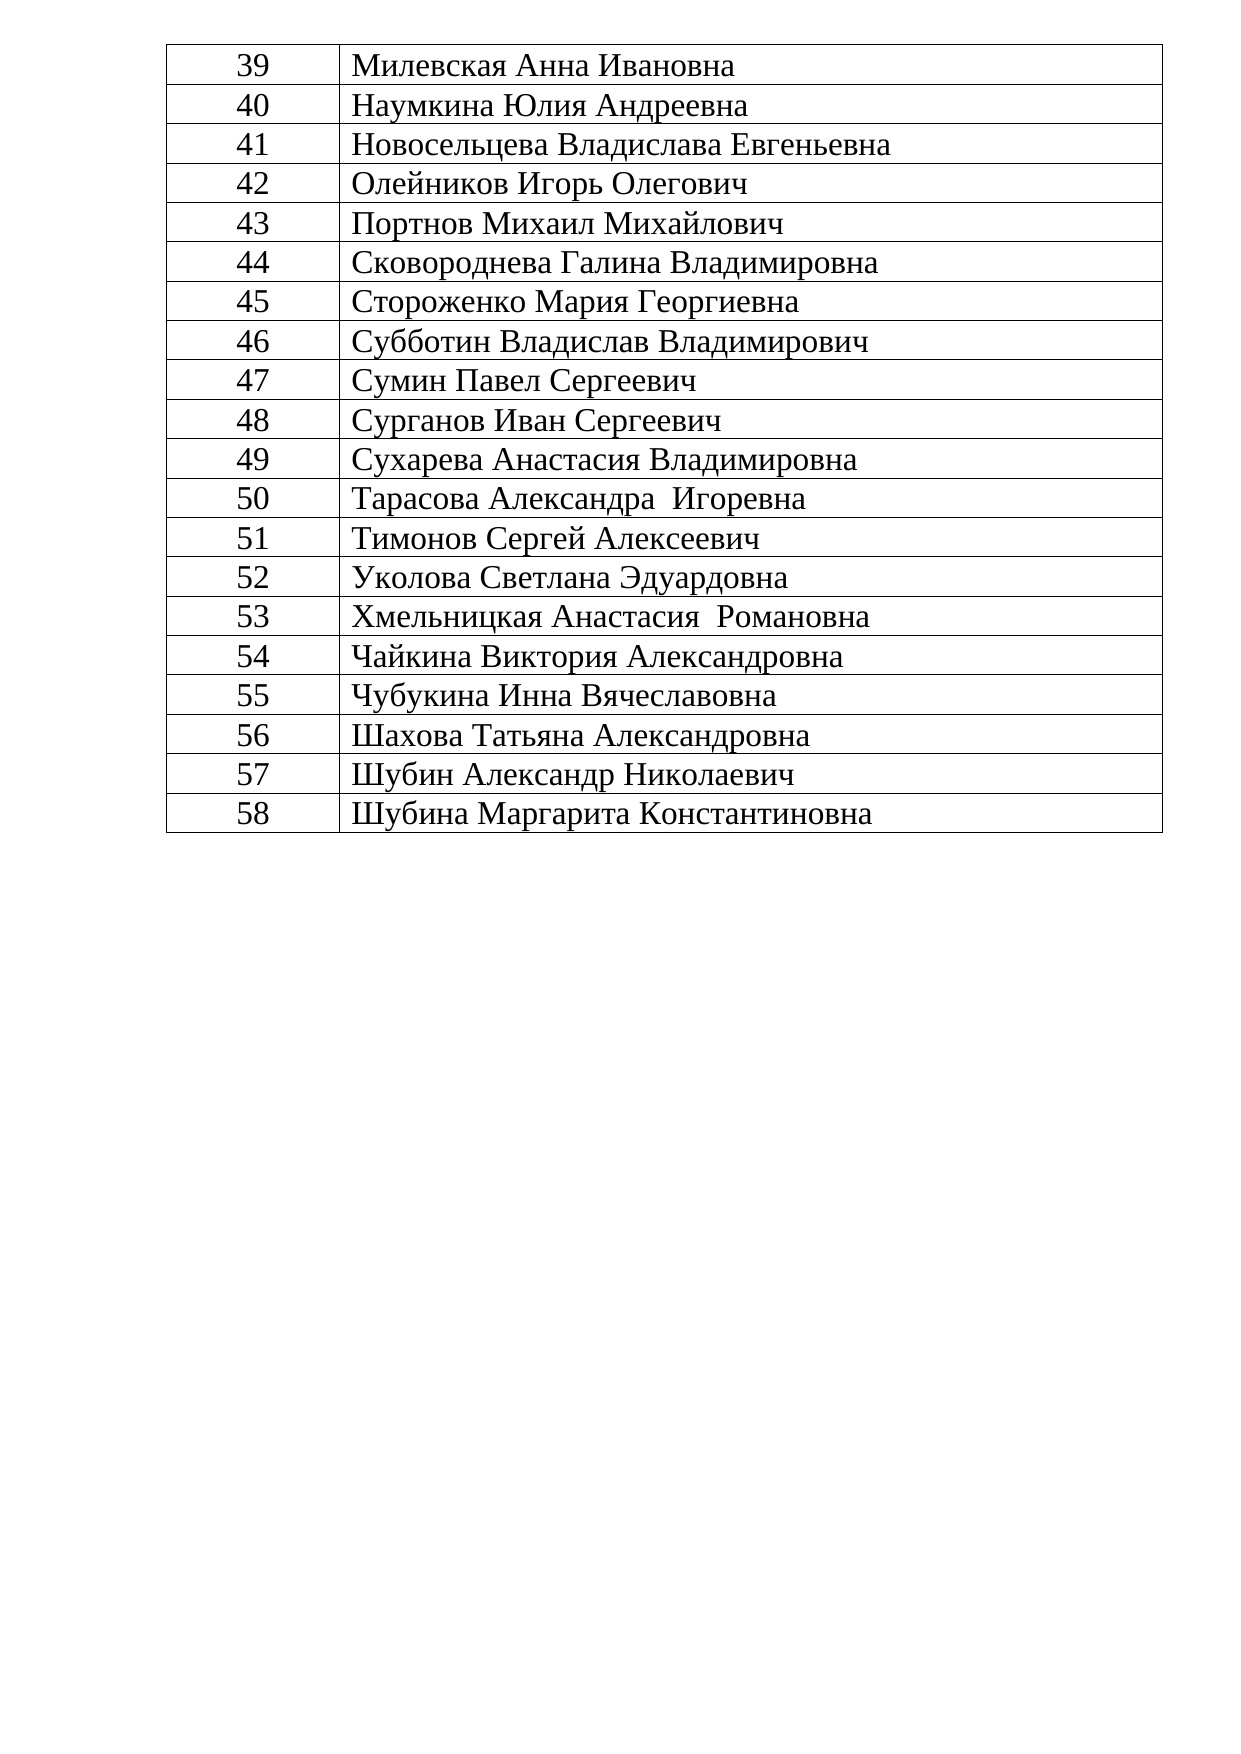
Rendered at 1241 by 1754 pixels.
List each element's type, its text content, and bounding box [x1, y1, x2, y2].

table_cell 55 [167, 675, 339, 714]
table_cell 56 [167, 715, 339, 753]
table_cell Хмельницкая Анастасия Романовна [340, 597, 1162, 635]
table_cell 58 [167, 794, 339, 832]
table_cell 52 [167, 557, 339, 596]
table_cell Портнов Михаил Михайлович [340, 203, 1162, 241]
table_cell Субботин Владислав Владимирович [340, 321, 1162, 359]
table_cell Шубина Маргарита Константиновна [340, 794, 1162, 832]
table_cell 42 [167, 164, 339, 202]
table_cell 46 [167, 321, 339, 359]
table_cell Наумкина Юлия Андреевна [340, 85, 1162, 123]
table_cell Уколова Светлана Эдуардовна [340, 557, 1162, 596]
table_cell 57 [167, 754, 339, 792]
table_cell Шубин Александр Николаевич [340, 754, 1162, 792]
table_cell Тимонов Сергей Алексеевич [340, 518, 1162, 556]
table_cell 43 [167, 203, 339, 241]
table_cell 41 [167, 124, 339, 162]
table_cell 50 [167, 479, 339, 517]
table_cell 49 [167, 439, 339, 477]
table_cell 44 [167, 242, 339, 281]
table_cell 51 [167, 518, 339, 556]
table_cell Сковороднева Галина Владимировна [340, 242, 1162, 281]
table_cell Сухарева Анастасия Владимировна [340, 439, 1162, 477]
table_cell Олейников Игорь Олегович [340, 164, 1162, 202]
table_cell 45 [167, 282, 339, 320]
table_cell Чубукина Инна Вячеславовна [340, 675, 1162, 714]
table_cell Милевская Анна Ивановна [340, 45, 1162, 84]
table_cell 53 [167, 597, 339, 635]
table_cell 54 [167, 636, 339, 674]
table_cell Новосельцева Владислава Евгеньевна [340, 124, 1162, 162]
table_cell Сумин Павел Сергеевич [340, 360, 1162, 399]
table_cell Тарасова Александра Игоревна [340, 479, 1162, 517]
table_cell 48 [167, 400, 339, 438]
table_cell Сурганов Иван Сергеевич [340, 400, 1162, 438]
table_cell 40 [167, 85, 339, 123]
table_cell 47 [167, 360, 339, 399]
table_cell Стороженко Мария Георгиевна [340, 282, 1162, 320]
table_cell Шахова Татьяна Александровна [340, 715, 1162, 753]
table_cell 39 [167, 45, 339, 84]
table_cell Чайкина Виктория Александровна [340, 636, 1162, 674]
